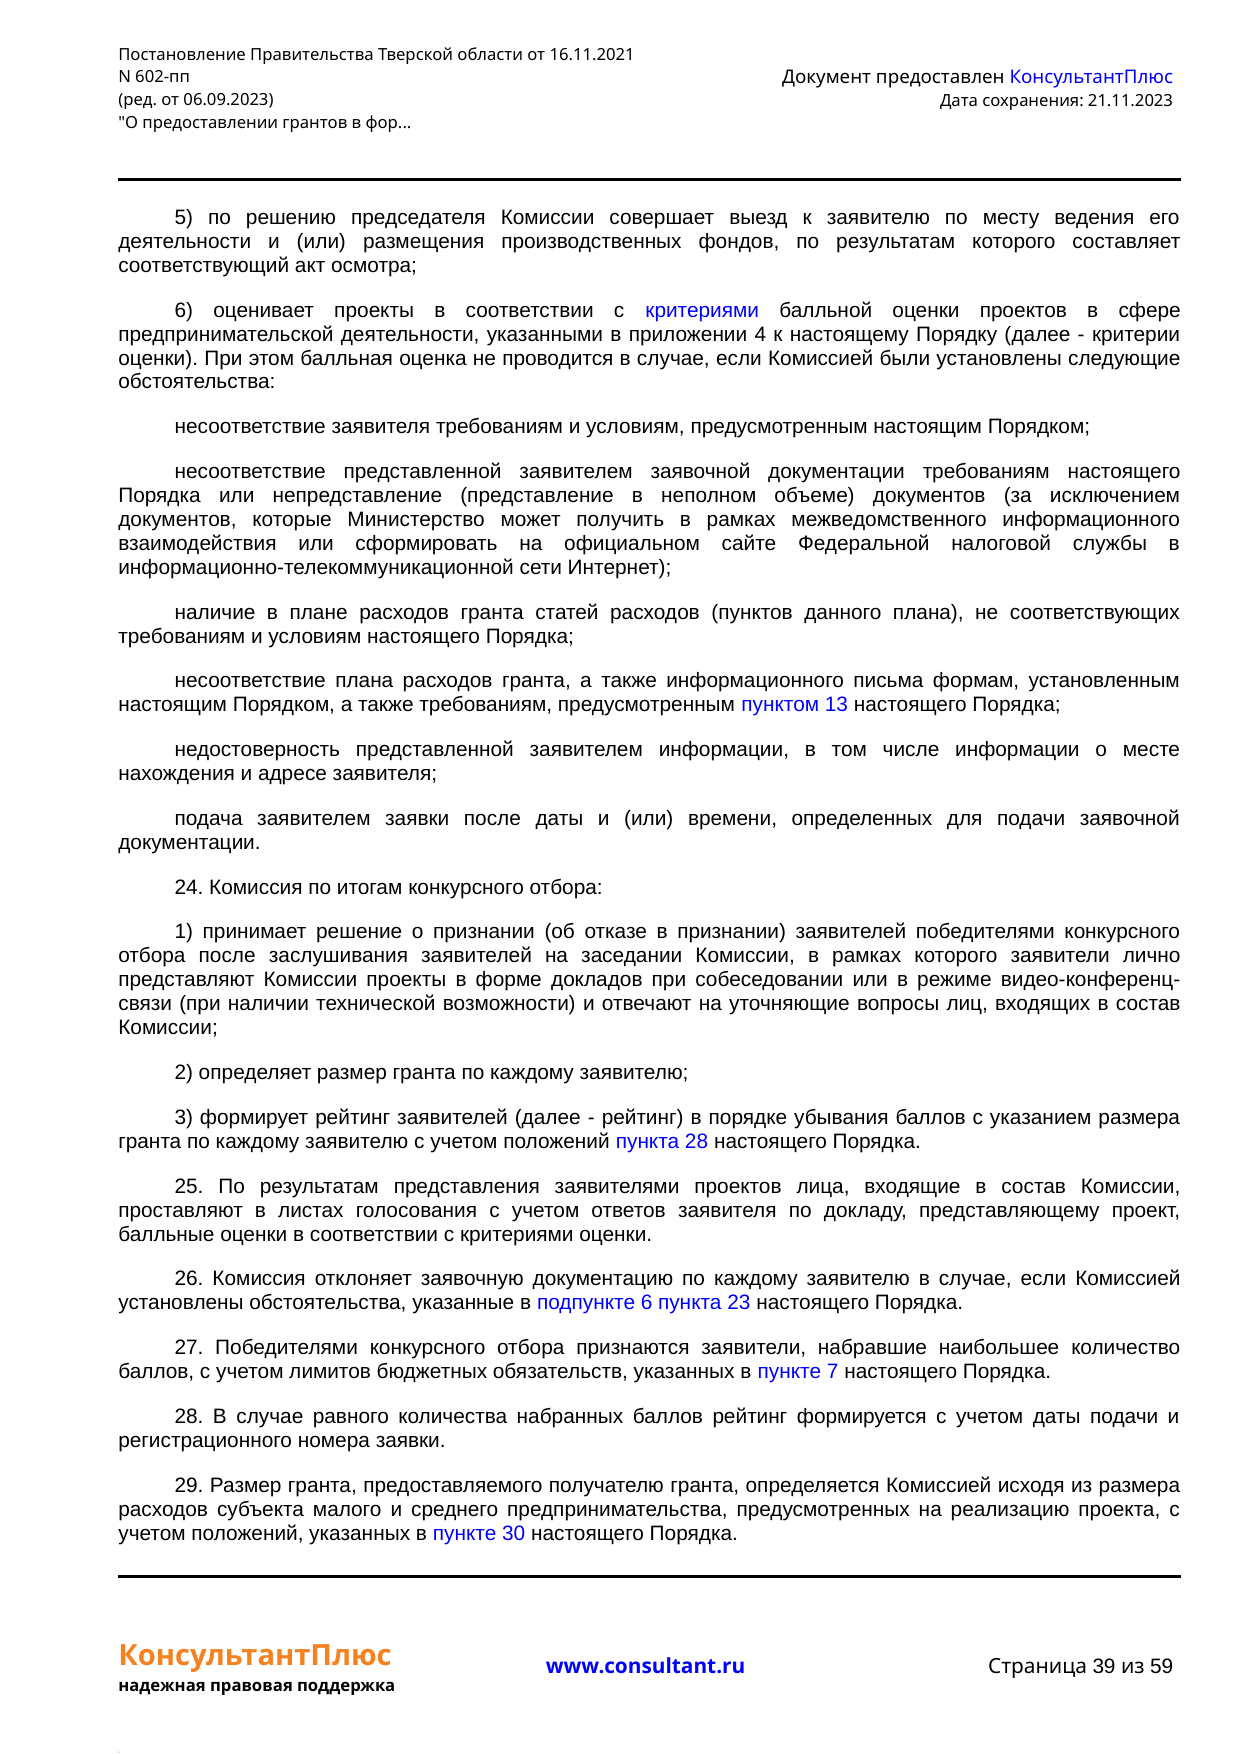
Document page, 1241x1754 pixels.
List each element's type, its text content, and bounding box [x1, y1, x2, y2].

text недостоверность представленной заявителем информации, в том числе информации о месте нахождения и адресе заявителя; [118, 737, 1181, 785]
text 5) по решению председателя Комиссии совершает выезд к заявителю по месту ведения его деятельности и (или) размещения производственных фондов, по результатам которого составляет соответствующий акт осмотра; [118, 205, 1181, 277]
text наличие в плане расходов гранта статей расходов (пунктов данного плана), не соответствующих требованиям и условиям настоящего Порядка; [118, 599, 1181, 647]
text 28. В случае равного количества набранных баллов рейтинг формируется с учетом даты подачи и регистрационного номера заявки. [118, 1404, 1181, 1452]
text 6) оценивает проекты в соответствии с критериями балльной оценки проектов в сфере предпринимательской деятельности, указанными в приложении 4 к настоящему Порядку (далее - критерии оценки). При этом балльная оценка не проводится в случае, если Комиссией были установлены следующие обстоятельства: [118, 297, 1181, 393]
text 27. Победителями конкурсного отбора признаются заявители, набравшие наибольшее количество баллов, с учетом лимитов бюджетных обязательств, указанных в пункте 7 настоящего Порядка. [118, 1335, 1181, 1383]
text несоответствие представленной заявителем заявочной документации требованиям настоящего Порядка или непредставление (представление в неполном объеме) документов (за исключением документов, которые Министерство может получить в рамках межведомственного информационного взаимодействия или сформировать на официальном сайте Федеральной налоговой службы в информационно-телекоммуникационной сети Интернет); [118, 459, 1181, 579]
text 29. Размер гранта, предоставляемого получателю гранта, определяется Комиссией исходя из размера расходов субъекта малого и среднего предпринимательства, предусмотренных на реализацию проекта, с учетом положений, указанных в пункте 30 настоящего Порядка. [118, 1472, 1181, 1544]
text подача заявителем заявки после даты и (или) времени, определенных для подачи заявочной документации. [118, 806, 1181, 854]
text 3) формирует рейтинг заявителей (далее - рейтинг) в порядке убывания баллов с указанием размера гранта по каждому заявителю с учетом положений пункта 28 настоящего Порядка. [118, 1105, 1181, 1153]
text 24. Комиссия по итогам конкурсного отбора: [118, 874, 1181, 898]
text несоответствие плана расходов гранта, а также информационного письма формам, установленным настоящим Порядком, а также требованиям, предусмотренным пунктом 13 настоящего Порядка; [118, 668, 1181, 716]
text 25. По результатам представления заявителями проектов лица, входящие в состав Комиссии, проставляют в листах голосования с учетом ответов заявителя по докладу, представляющему проект, балльные оценки в соответствии с критериями оценки. [118, 1173, 1181, 1245]
text 2) определяет размер гранта по каждому заявителю; [118, 1060, 1181, 1084]
text 1) принимает решение о признании (об отказе в признании) заявителей победителями конкурсного отбора после заслушивания заявителей на заседании Комиссии, в рамках которого заявители лично представляют Комиссии проекты в форме докладов при собеседовании или в режиме видео-конференц-связи (при наличии технической возможности) и отвечают на уточняющие вопросы лиц, входящих в состав Комиссии; [118, 919, 1181, 1039]
text 26. Комиссия отклоняет заявочную документацию по каждому заявителю в случае, если Комиссией установлены обстоятельства, указанные в подпункте 6 пункта 23 настоящего Порядка. [118, 1266, 1181, 1314]
text несоответствие заявителя требованиям и условиям, предусмотренным настоящим Порядком; [118, 414, 1181, 438]
